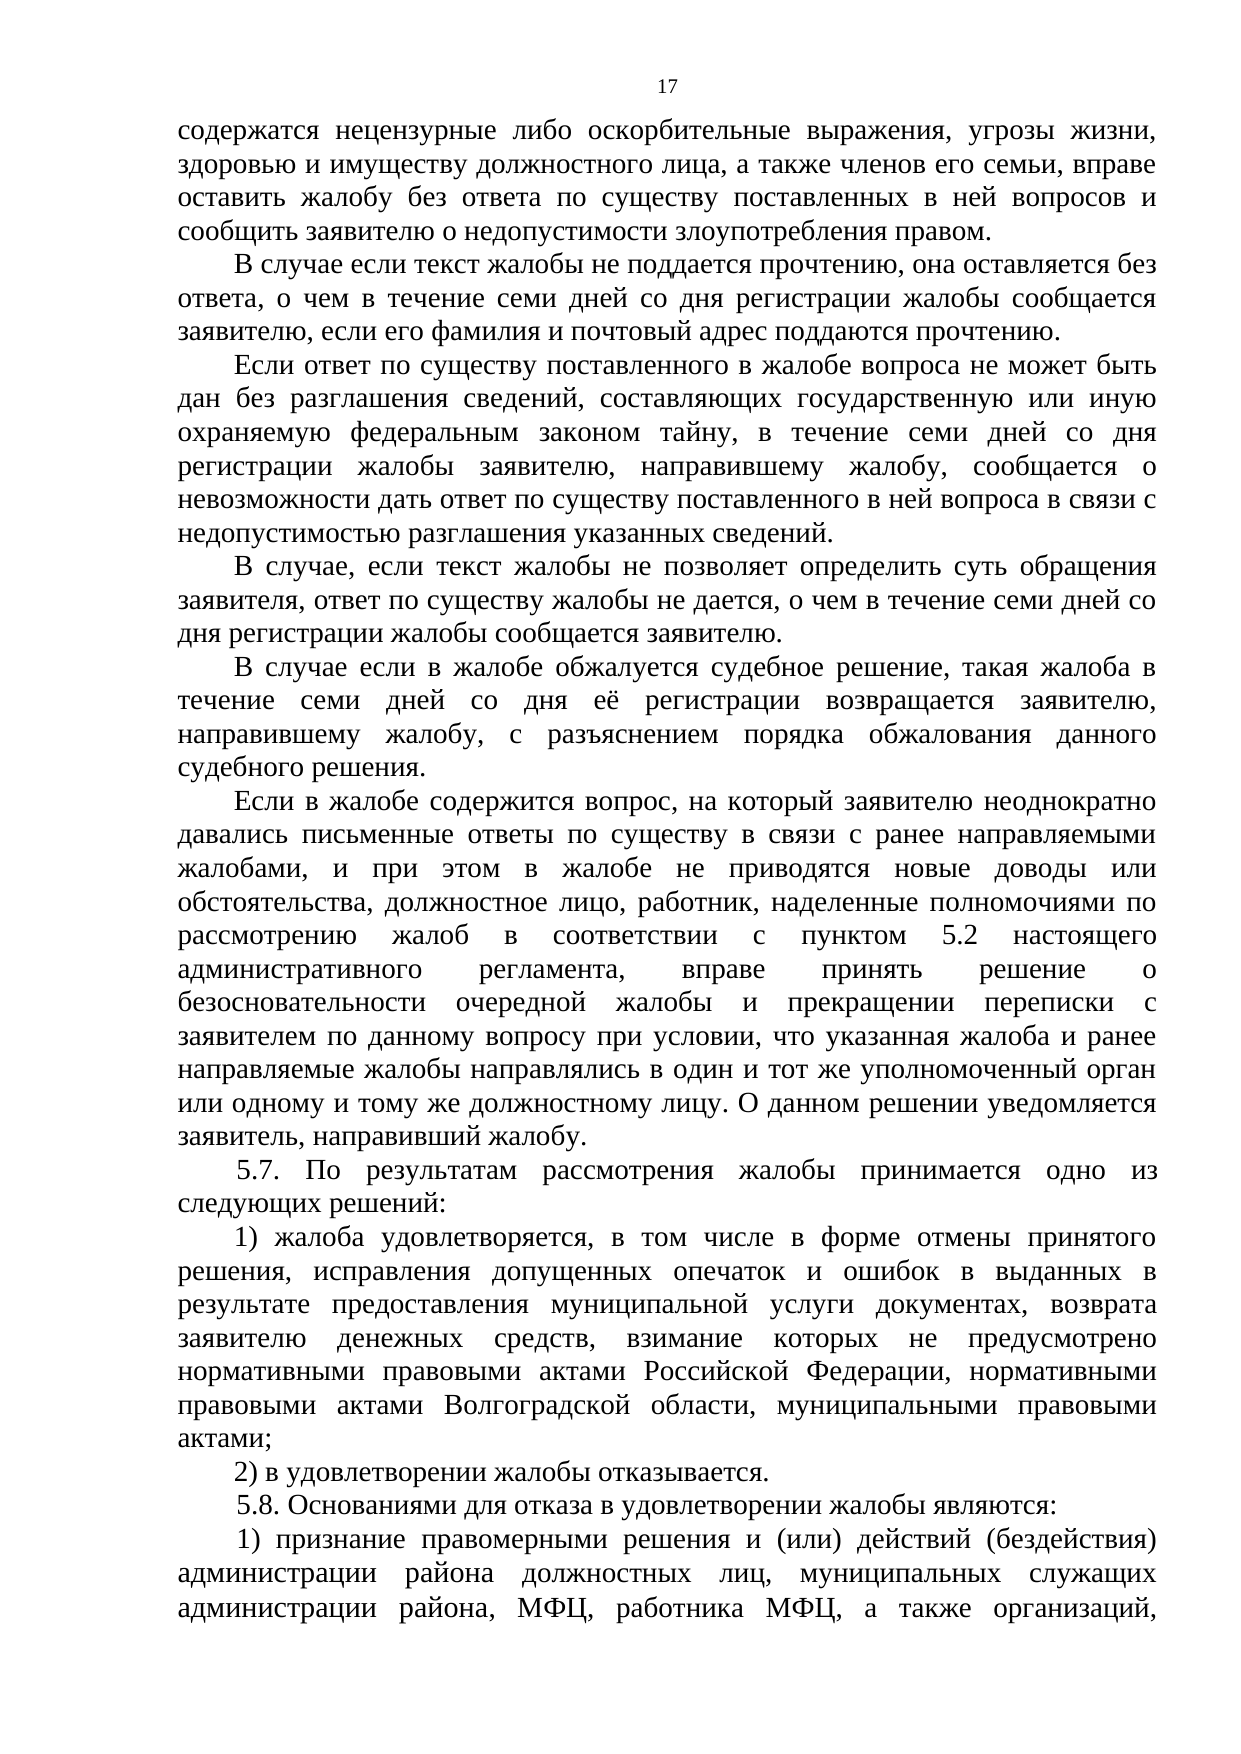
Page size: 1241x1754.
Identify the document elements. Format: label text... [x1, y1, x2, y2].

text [177, 1521, 1157, 1624]
text Если ответ по существу поставленного в жалобе вопроса не может быть дан без разглашения сведений, составляющих государственную или иную охраняемую федеральным законом тайну, в течение семи дней со дня регистрации жалобы заявителю, направившему жалобу, сообщается о невозможности дать ответ по существу поставленного в ней вопроса в связи с недопустимостью разглашения указанных сведений. [177, 347, 1157, 548]
text В случае если текст жалобы не поддается прочтению, она оставляется без ответа, о чем в течение семи дней со дня регистрации жалобы сообщается заявителю, если его фамилия и почтовый адрес поддаются прочтению. [177, 246, 1157, 347]
text 1) жалоба удовлетворяется, в том числе в форме отмены принятого решения, исправления допущенных опечаток и ошибок в выданных в результате предоставления муниципальной услуги документах, возврата заявителю денежных средств, взимание которых не предусмотрено нормативными правовыми актами Российской Федерации, нормативными правовыми актами Волгоградской области, муниципальными правовыми актами; [177, 1219, 1157, 1454]
text 5.8. Основаниями для отказа в удовлетворении жалобы являются: [177, 1487, 1157, 1521]
text В случае, если текст жалобы не позволяет определить суть обращения заявителя, ответ по существу жалобы не дается, о чем в течение семи дней со дня регистрации жалобы сообщается заявителю. [177, 548, 1157, 649]
text 2) в удовлетворении жалобы отказывается. [177, 1454, 1157, 1487]
text 5.7. По результатам рассмотрения жалобы принимается одно из следующих решений: [177, 1152, 1159, 1219]
text В случае если в жалобе обжалуется судебное решение, такая жалоба в течение семи дней со дня её регистрации возвращается заявителю, направившему жалобу, с разъяснением порядка обжалования данного судебного решения. [177, 649, 1157, 783]
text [177, 112, 1157, 246]
text Если в жалобе содержится вопрос, на который заявителю неоднократно давались письменные ответы по существу в связи с ранее направляемыми жалобами, и при этом в жалобе не приводятся новые доводы или обстоятельства, должностное лицо, работник, наделенные полномочиями по рассмотрению жалоб в соответствии с пунктом 5.2 настоящего административного регламента, вправе принять решение о безосновательности очередной жалобы и прекращении переписки с заявителем по данному вопросу при условии, что указанная жалоба и ранее направляемые жалобы направлялись в один и тот же уполномоченный орган или одному и тому же должностному лицу. О данном решении уведомляется заявитель, направивший жалобу. [177, 783, 1157, 1152]
